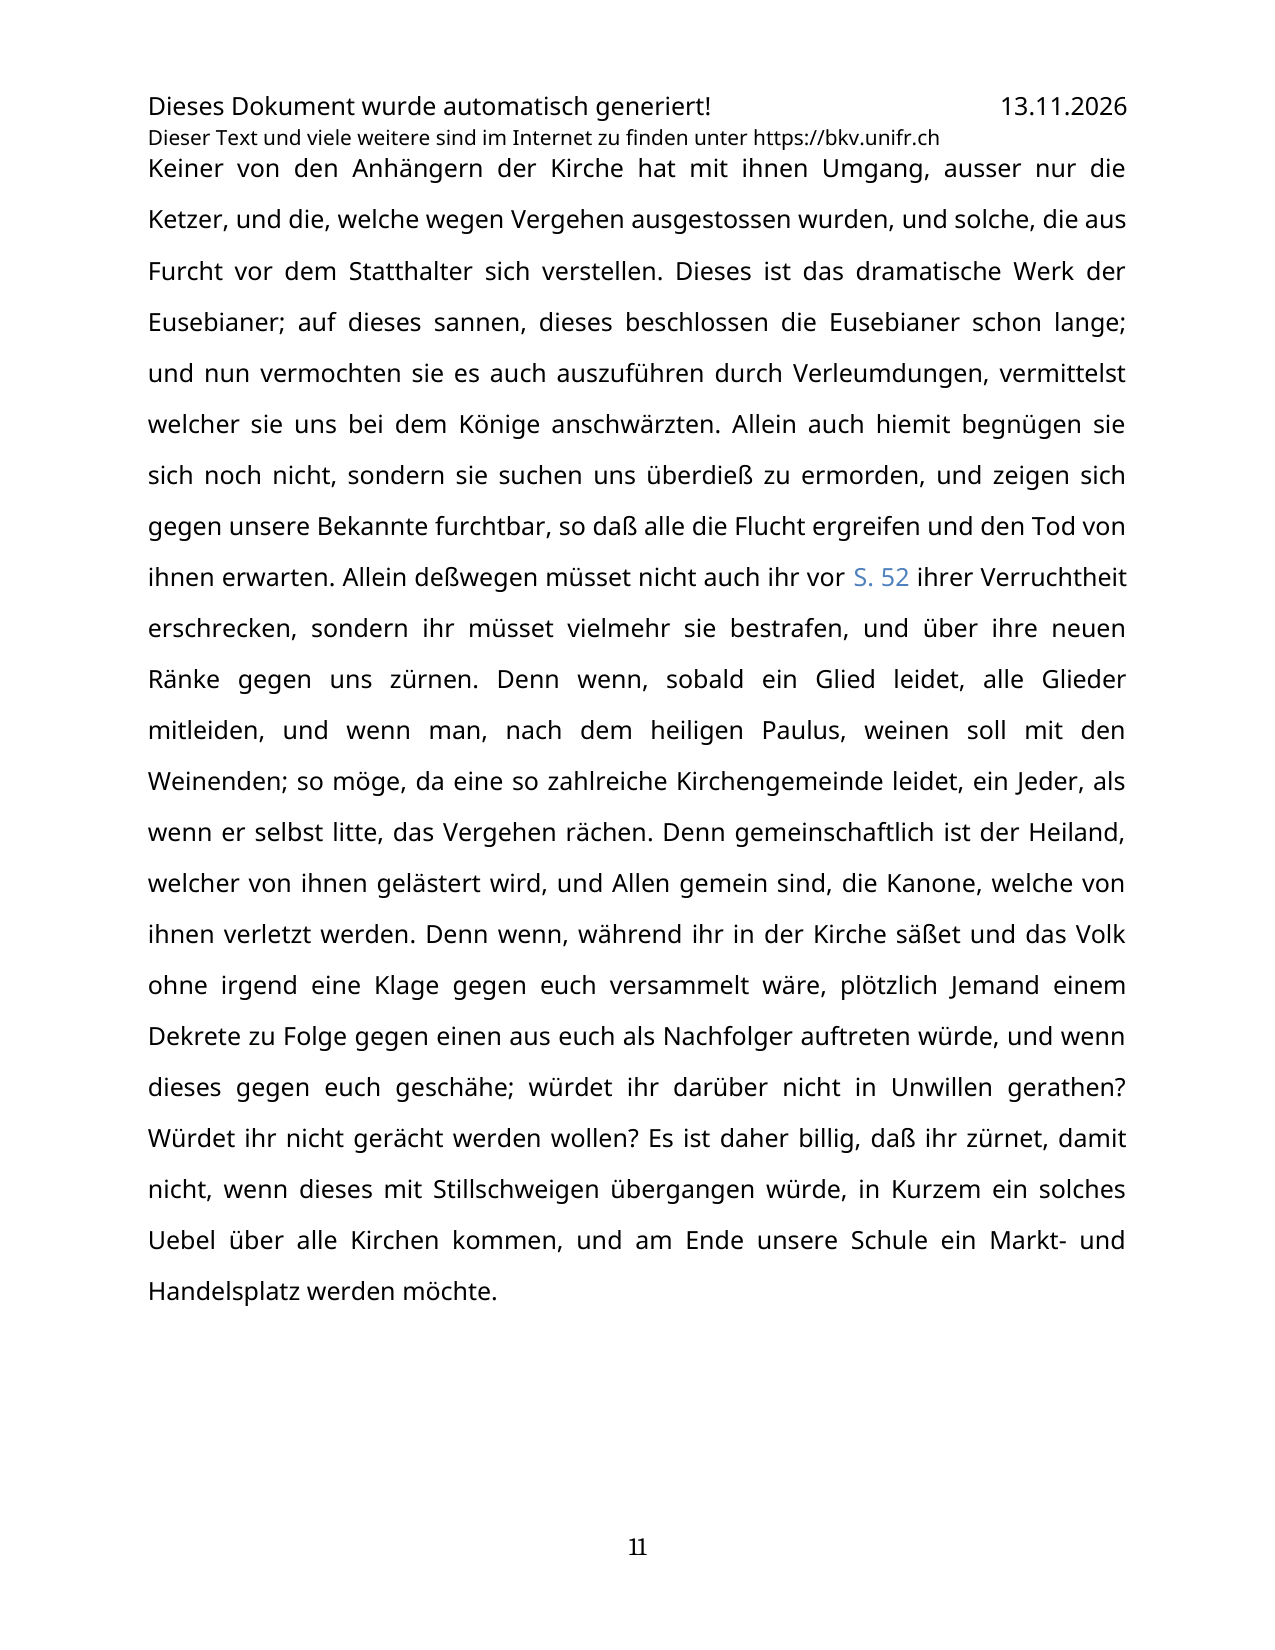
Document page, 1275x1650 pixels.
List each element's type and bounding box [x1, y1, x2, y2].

text [148, 151, 1127, 1308]
